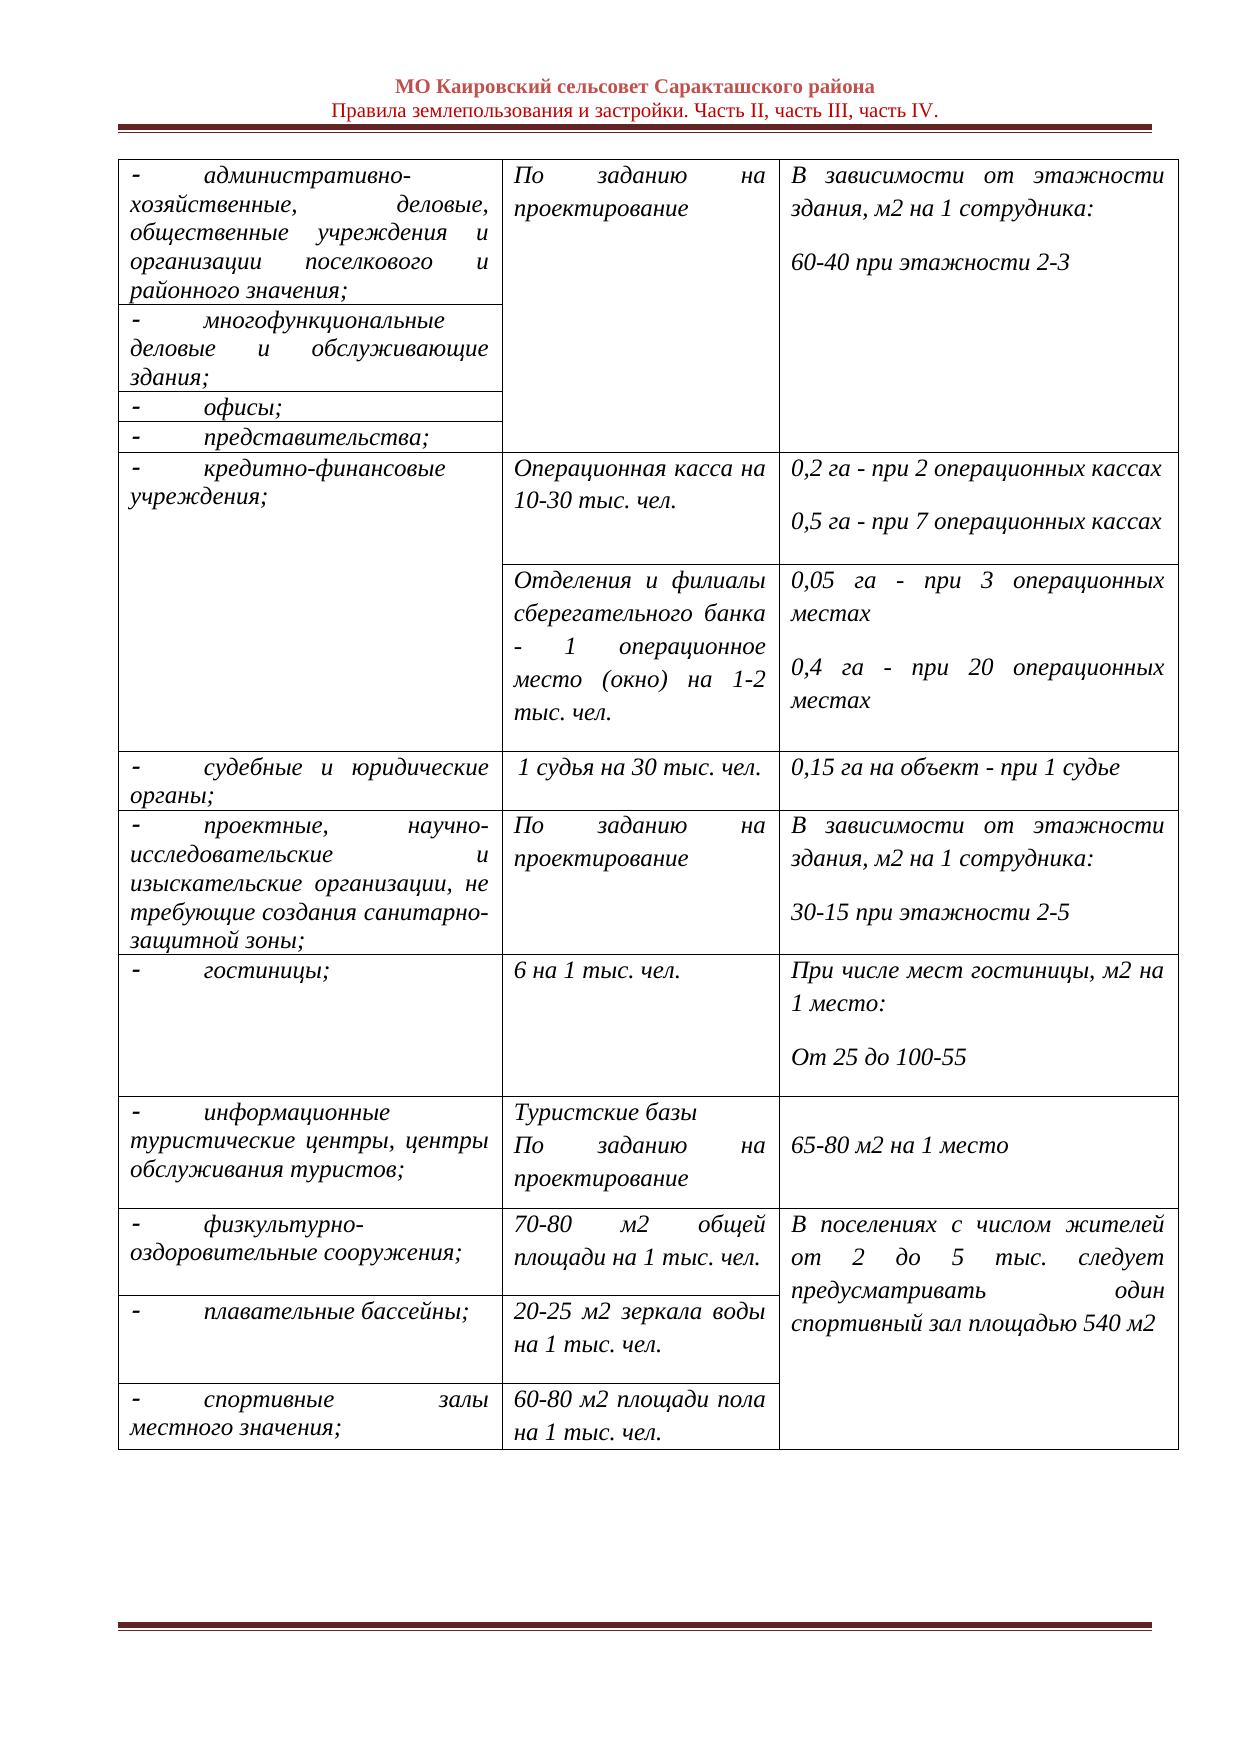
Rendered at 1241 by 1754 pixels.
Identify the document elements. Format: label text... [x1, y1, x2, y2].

table_cell гостиницы; [119, 955, 502, 1096]
table_cell многофункциональные деловые и обслуживающие здания; [119, 305, 502, 391]
table_cell Туристские базы По заданию на проектирование [503, 1097, 779, 1208]
table_cell административно-хозяйственные, деловые, общественные учреждения и организации поселкового и районного значения; [119, 160, 502, 304]
table_cell представительства; [119, 422, 502, 452]
table_cell плавательные бассейны; [119, 1296, 502, 1383]
table_cell 65-80 м2 на 1 место [780, 1097, 1178, 1208]
table_cell 20-25 м2 зеркала воды на 1 тыс. чел. [503, 1296, 779, 1383]
table_cell Операционная касса на 10-30 тыс. чел. [503, 453, 779, 564]
table_cell По заданию на проектирование [503, 811, 779, 954]
table_cell При числе мест гостиницы, м2 на 1 место: От 25 до 100-55 [780, 955, 1178, 1096]
table_cell проектные, научно-исследовательские и изыскательские организации, не требующие создания санитарно-защитной зоны; [119, 811, 502, 954]
table_cell Отделения и филиалы сберегательного банка - 1 операционное место (окно) на 1-2 тыс. чел. [503, 565, 779, 751]
table_cell кредитно-финансовые учреждения; [119, 453, 502, 751]
table_cell 0,05 га - при 3 операционных местах 0,4 га - при 20 операционных местах [780, 565, 1178, 751]
table_cell спортивные залы местного значения; [119, 1384, 502, 1449]
table_cell 60-80 м2 площади пола на 1 тыс. чел. [503, 1384, 779, 1449]
table_cell 6 на 1 тыс. чел. [503, 955, 779, 1096]
table_cell 0,2 га - при 2 операционных кассах 0,5 га - при 7 операционных кассах [780, 453, 1178, 564]
table_cell По заданию на проектирование [503, 160, 779, 452]
table_cell информационные туристические центры, центры обслуживания туристов; [119, 1097, 502, 1208]
table_cell 0,15 га на объект - при 1 судье [780, 752, 1178, 809]
table_cell судебные и юридические органы; [119, 752, 502, 809]
table_cell 70-80 м2 общей площади на 1 тыс. чел. [503, 1209, 779, 1295]
table_cell офисы; [119, 392, 502, 421]
table_cell физкультурно-оздоровительные сооружения; [119, 1209, 502, 1295]
table_cell В зависимости от этажности здания, м2 на 1 сотрудника: 60-40 при этажности 2-3 [780, 160, 1178, 452]
table_cell 1 судья на 30 тыс. чел. [503, 752, 779, 809]
table_cell В поселениях с числом жителей от 2 до 5 тыс. следует предусматривать один спортивный зал площадью 540 м2 [780, 1209, 1178, 1449]
table_cell В зависимости от этажности здания, м2 на 1 сотрудника: 30-15 при этажности 2-5 [780, 811, 1178, 954]
